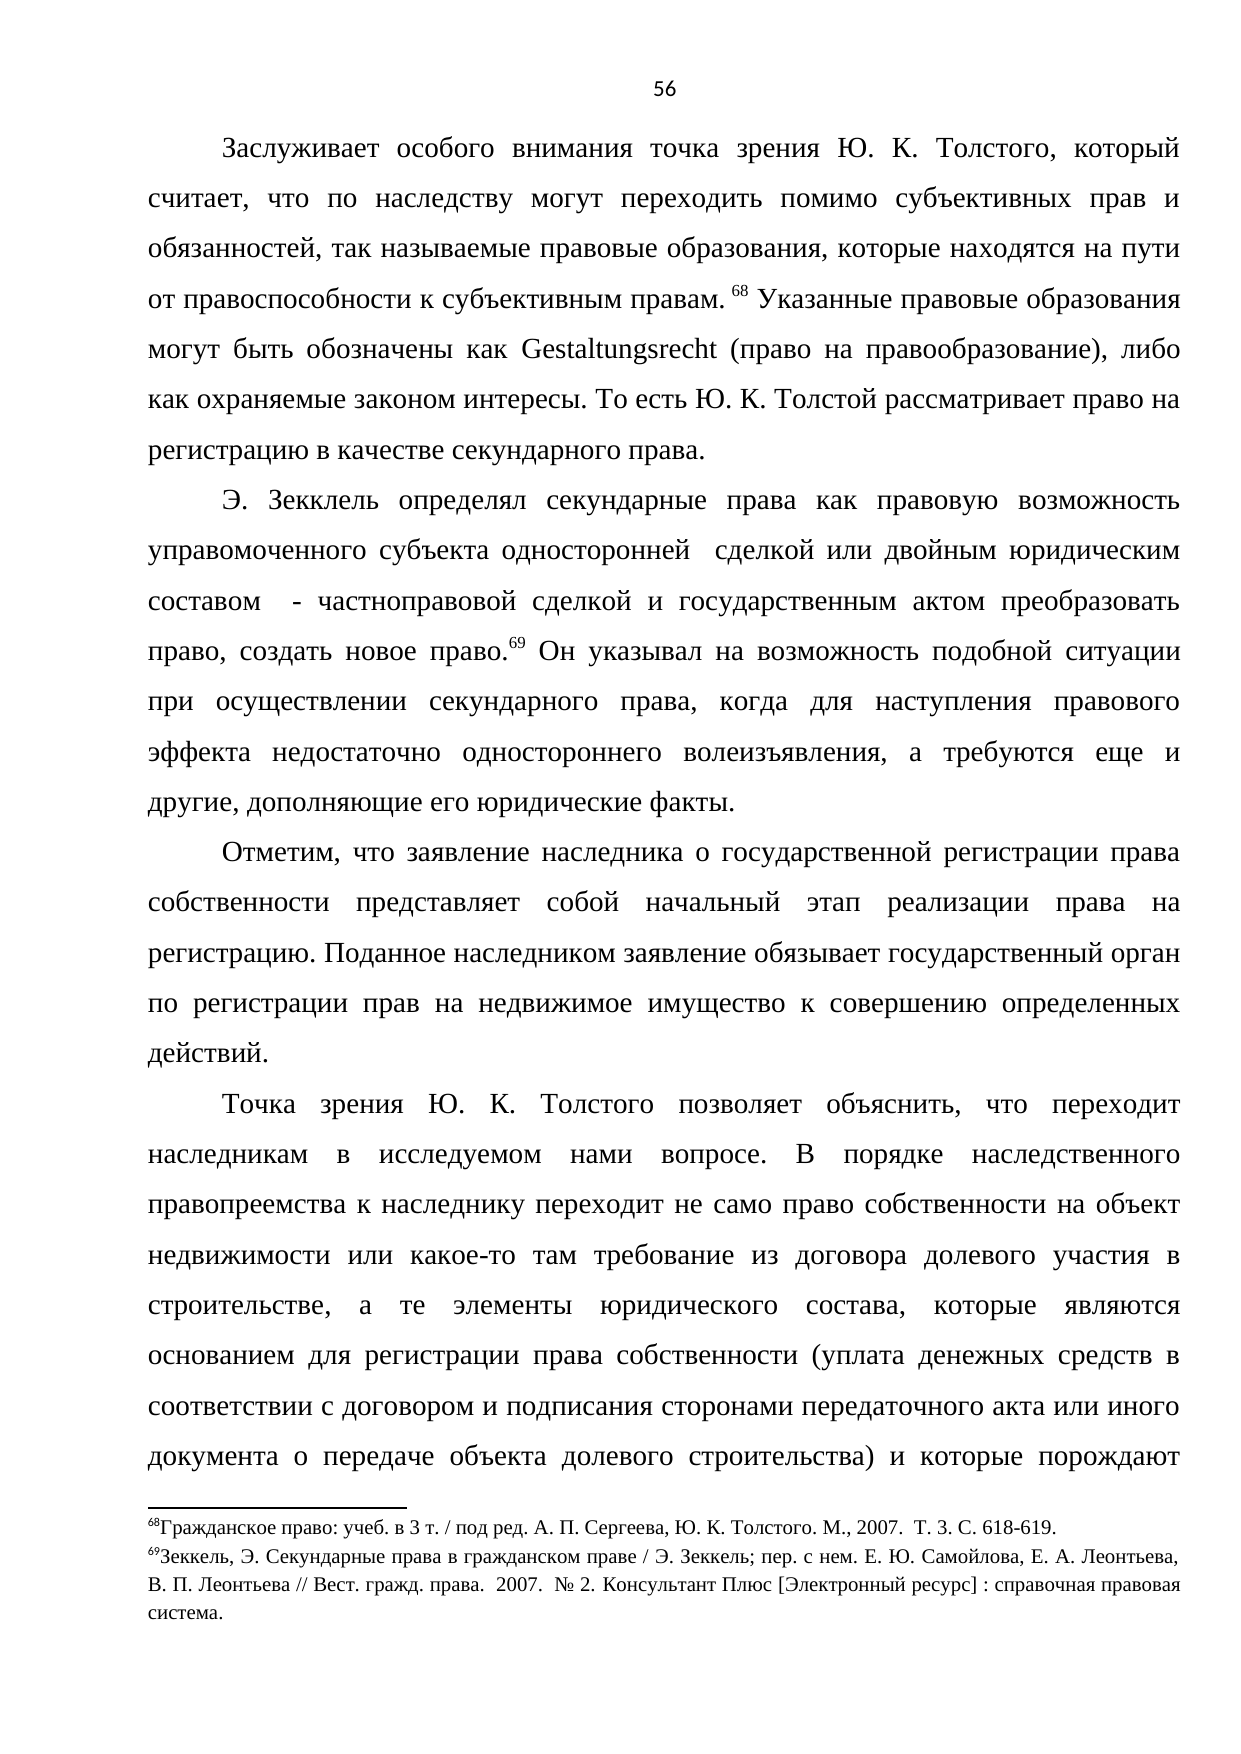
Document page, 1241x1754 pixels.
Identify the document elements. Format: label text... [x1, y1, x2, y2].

text Э. Зекклель определял секундарные права как правовую возможность управомоченного субъекта односторонней сделкой или двойным юридическим составом - частноправовой сделкой и государственным актом преобразовать право, создать новое право. Он указывал на возможность подобной ситуации при осуществлении секундарного права, когда для наступления правового эффекта недостаточно одностороннего волеизъявления, а требуются еще и другие, дополняющие его юридические факты. [148, 482, 1181, 817]
text Заслуживает особого внимания точка зрения Ю. К. Толстого, который считает, что по наследству могут переходить помимо субъективных прав и обязанностей, так называемые правовые образования, которые находятся на пути от правоспособности к субъективным правам. Указанные правовые образования могут быть обозначены как Gestaltungsrecht (право на правообразование), либо как охраняемые законом интересы. То есть Ю. К. Толстой рассматривает право на регистрацию в качестве секундарного права. [148, 130, 1181, 465]
text Отметим, что заявление наследника о государственной регистрации права собственности представляет собой начальный этап реализации права на регистрацию. Поданное наследником заявление обязывает государственный орган по регистрации прав на недвижимое имущество к совершению определенных действий. [148, 834, 1181, 1069]
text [148, 1086, 1181, 1472]
